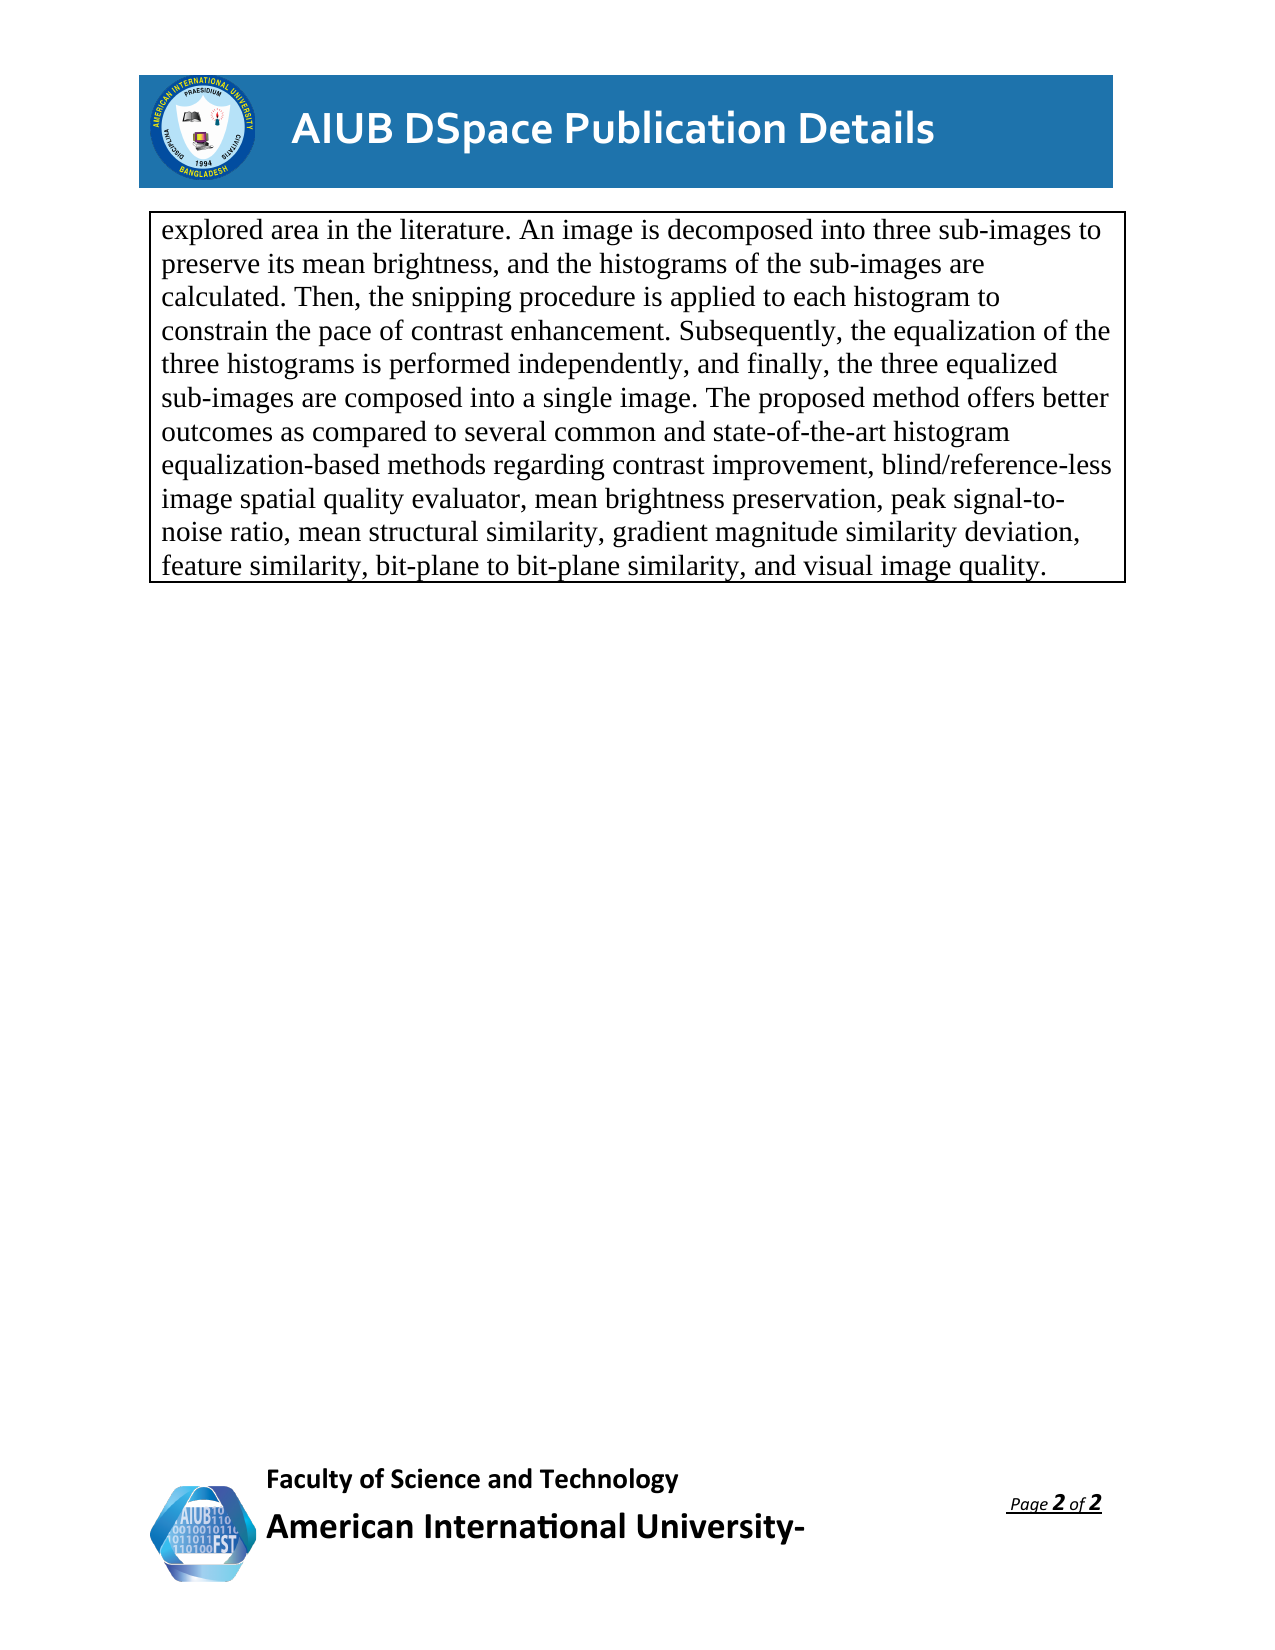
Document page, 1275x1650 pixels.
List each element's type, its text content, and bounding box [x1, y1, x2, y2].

picture [150, 1486, 257, 1582]
picture [150, 75, 255, 180]
